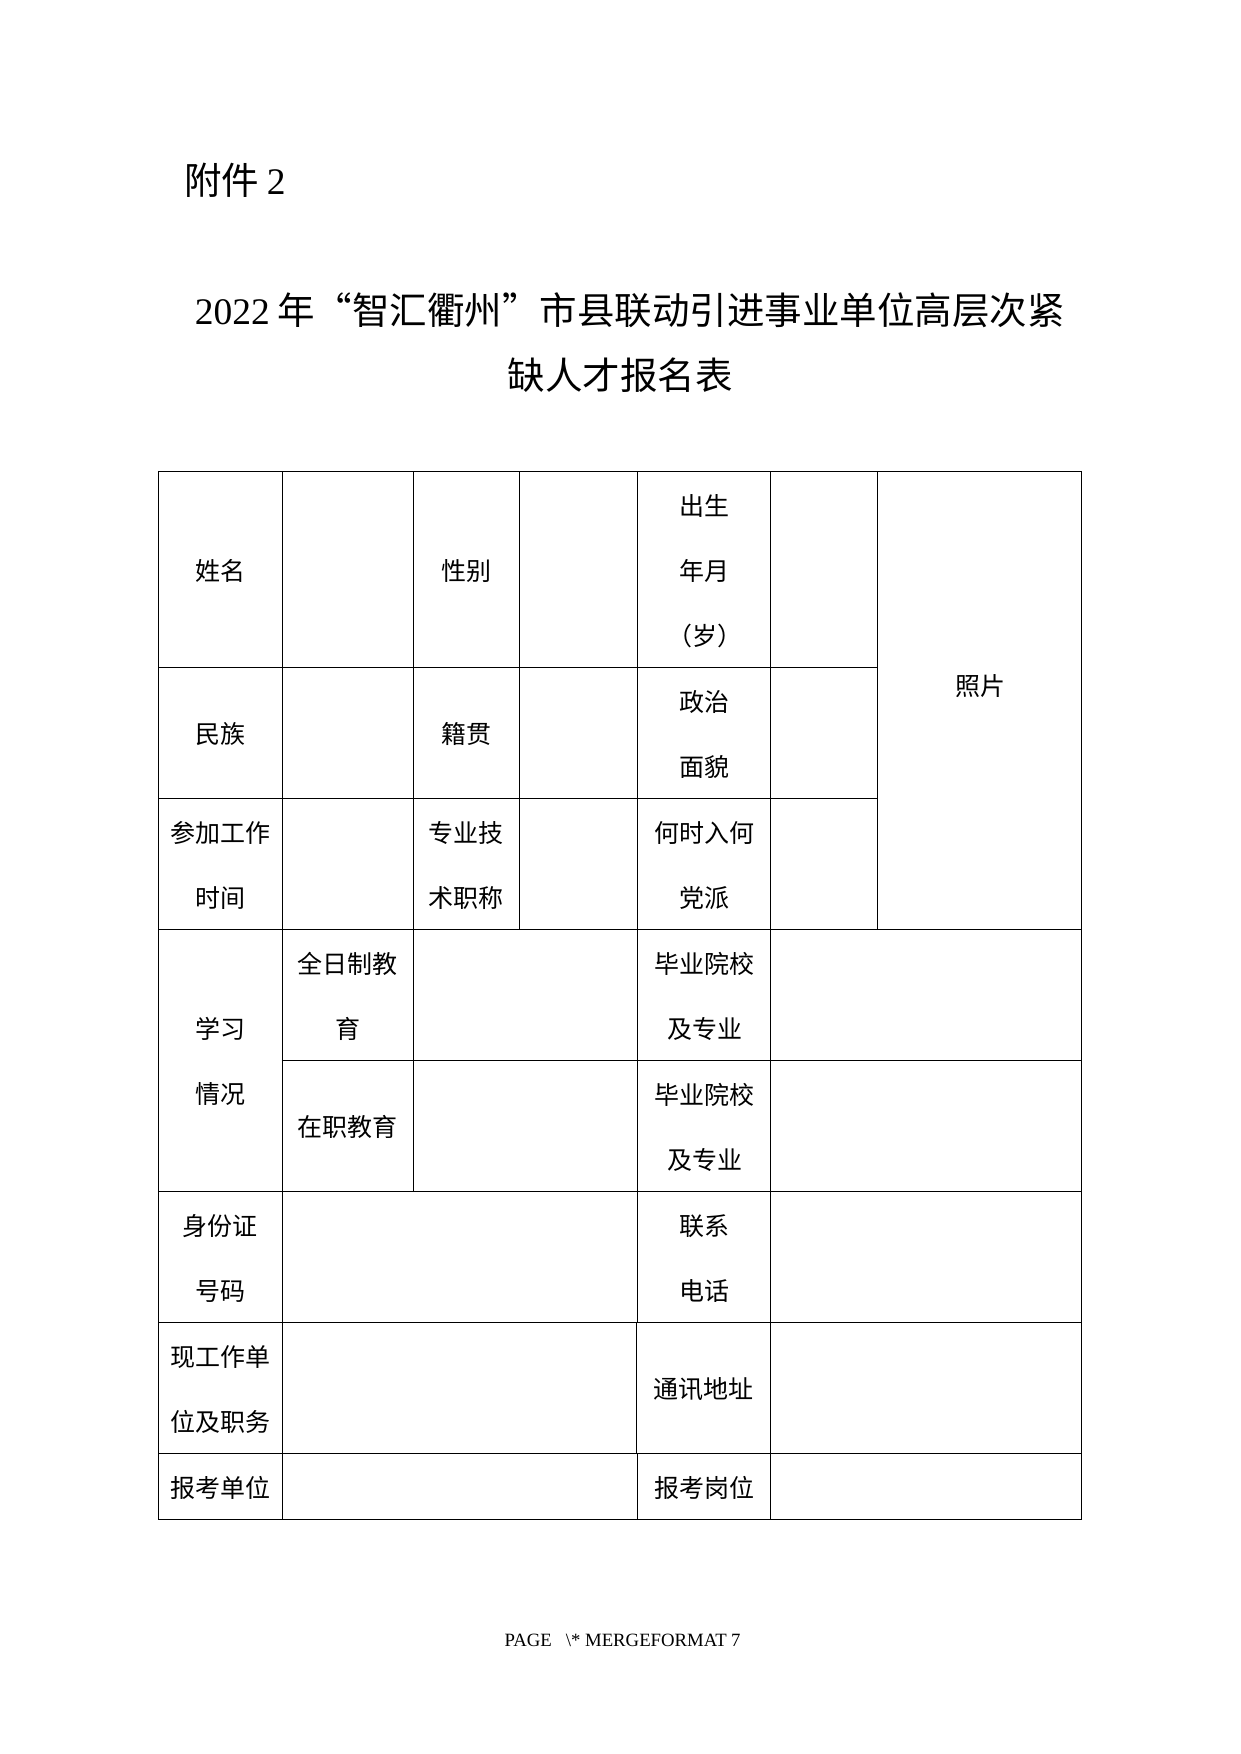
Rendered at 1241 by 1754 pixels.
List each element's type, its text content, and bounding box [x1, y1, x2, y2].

table_cell [283, 1454, 637, 1519]
table_cell [283, 1192, 637, 1322]
table_header [283, 472, 413, 667]
table_header [771, 472, 877, 667]
table_cell [771, 668, 877, 798]
table_cell [520, 799, 637, 929]
table_cell 政治 面貌 [638, 668, 770, 798]
table_cell [771, 1192, 1081, 1322]
table_cell [771, 1323, 1081, 1453]
table_header 出生 年月 （岁） [638, 472, 770, 667]
table_cell [414, 930, 637, 1060]
table_cell 籍贯 [414, 668, 519, 798]
table_cell 联系 电话 [638, 1192, 770, 1322]
table_cell [283, 668, 413, 798]
table_cell 民族 [159, 668, 282, 798]
table_cell 专业技术职称 [414, 799, 519, 929]
table_cell [520, 668, 637, 798]
table_cell 全日制教育 [283, 930, 413, 1060]
table_cell [414, 1061, 637, 1191]
table_cell 参加工作 时间 [159, 799, 282, 929]
table_cell [771, 1454, 1081, 1519]
text 2022年“智汇衢州”市县联动引进事业单位高层次紧缺人才报名表 [165, 276, 1075, 406]
table_header 照片 [878, 472, 1081, 929]
table_cell 通讯地址 [637, 1323, 770, 1453]
table_cell 毕业院校及专业 [638, 930, 770, 1060]
table_cell 现工作单位及职务 [159, 1323, 282, 1453]
table_cell 报考单位 [159, 1454, 282, 1519]
table_cell [283, 1323, 636, 1453]
table_header [520, 472, 637, 667]
table_header 性别 [414, 472, 519, 667]
text 附件2 [165, 146, 1075, 211]
table_cell 学习 情况 [159, 930, 282, 1191]
table_cell 在职教育 [283, 1061, 413, 1191]
table_cell 毕业院校及专业 [638, 1061, 770, 1191]
table_header 姓名 [159, 472, 282, 667]
table_cell 报考岗位 [638, 1454, 770, 1519]
table_cell 何时入何党派 [638, 799, 770, 929]
table_cell [283, 799, 413, 929]
table_cell 身份证 号码 [159, 1192, 282, 1322]
table_cell [771, 799, 877, 929]
table_cell [771, 930, 1081, 1060]
table_cell [771, 1061, 1081, 1191]
